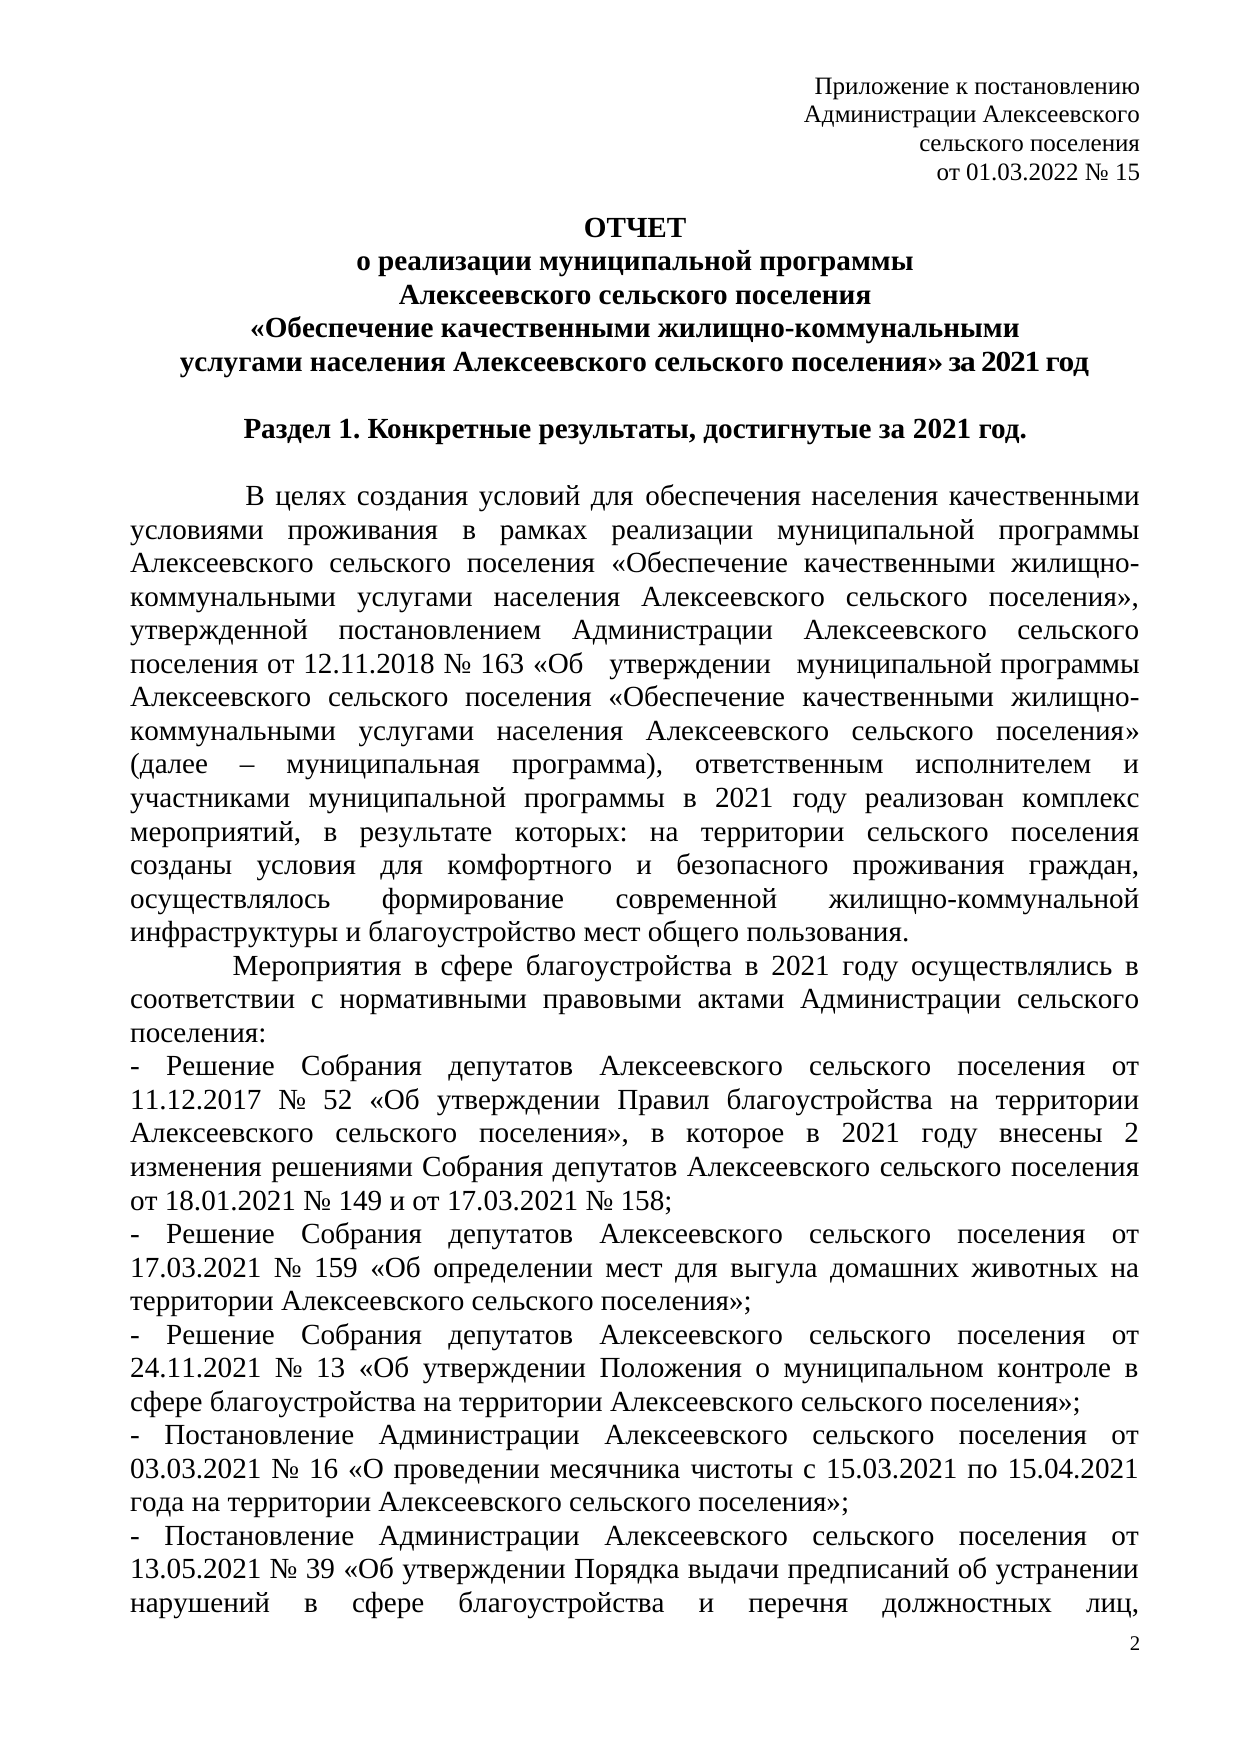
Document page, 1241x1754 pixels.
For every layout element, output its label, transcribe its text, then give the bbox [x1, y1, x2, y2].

text о реализации муниципальной программы Алексеевского сельского поселения [130, 243, 1140, 311]
text «Обеспечение качественными жилищно-коммунальными услугами населения Алексеевского сельского поселения» за 2021 год [130, 311, 1140, 378]
text сельского поселения [130, 128, 1140, 157]
text ОТЧЕТ [130, 210, 1140, 243]
text Приложение к постановлению [130, 71, 1140, 99]
text Раздел 1. Конкретные результаты, достигнутые за 2021 год. [130, 411, 1140, 445]
text Администрации Алексеевского [130, 99, 1140, 128]
text - Решение Собрания депутатов Алексеевского сельского поселения от 24.11.2021 № 13 «Об утверждении Положения о муниципальном контроле в сфере благоустройства на территории Алексеевского сельского поселения»; [130, 1317, 1140, 1417]
text Мероприятия в сфере благоустройства в 2021 году осуществлялись в соответствии с нормативными правовыми актами Администрации сельского поселения: [130, 948, 1140, 1048]
text В целях создания условий для обеспечения населения качественными условиями проживания в рамках реализации муниципальной программы Алексеевского сельского поселения «Обеспечение качественными жилищно-коммунальными услугами населения Алексеевского сельского поселения», утвержденной постановлением Администрации Алексеевского сельского поселения от 12.11.2018 № 163 «Об утверждении муниципальной программы Алексеевского сельского поселения «Обеспечение качественными жилищно-коммунальными услугами населения Алексеевского сельского поселения» (далее – муниципальная программа), ответственным исполнителем и участниками муниципальной программы в 2021 году реализован комплекс мероприятий, в результате которых: на территории сельского поселения созданы условия для комфортного и безопасного проживания граждан, осуществлялось формирование современной жилищно-коммунальной инфраструктуры и благоустройство мест общего пользования. [130, 478, 1140, 948]
text - Постановление Администрации Алексеевского сельского поселения от 03.03.2021 № 16 «О проведении месячника чистоты с 15.03.2021 по 15.04.2021 года на территории Алексеевского сельского поселения»; [130, 1417, 1140, 1518]
text - Решение Собрания депутатов Алексеевского сельского поселения от 17.03.2021 № 159 «Об определении мест для выгула домашних животных на территории Алексеевского сельского поселения»; [130, 1216, 1140, 1317]
text от 01.03.2022 № 15 [130, 157, 1140, 186]
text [130, 1518, 1140, 1619]
text - Решение Собрания депутатов Алексеевского сельского поселения от 11.12.2017 № 52 «Об утверждении Правил благоустройства на территории Алексеевского сельского поселения», в которое в 2021 году внесены 2 изменения решениями Собрания депутатов Алексеевского сельского поселения от 18.01.2021 № 149 и от 17.03.2021 № 158; [130, 1048, 1140, 1216]
